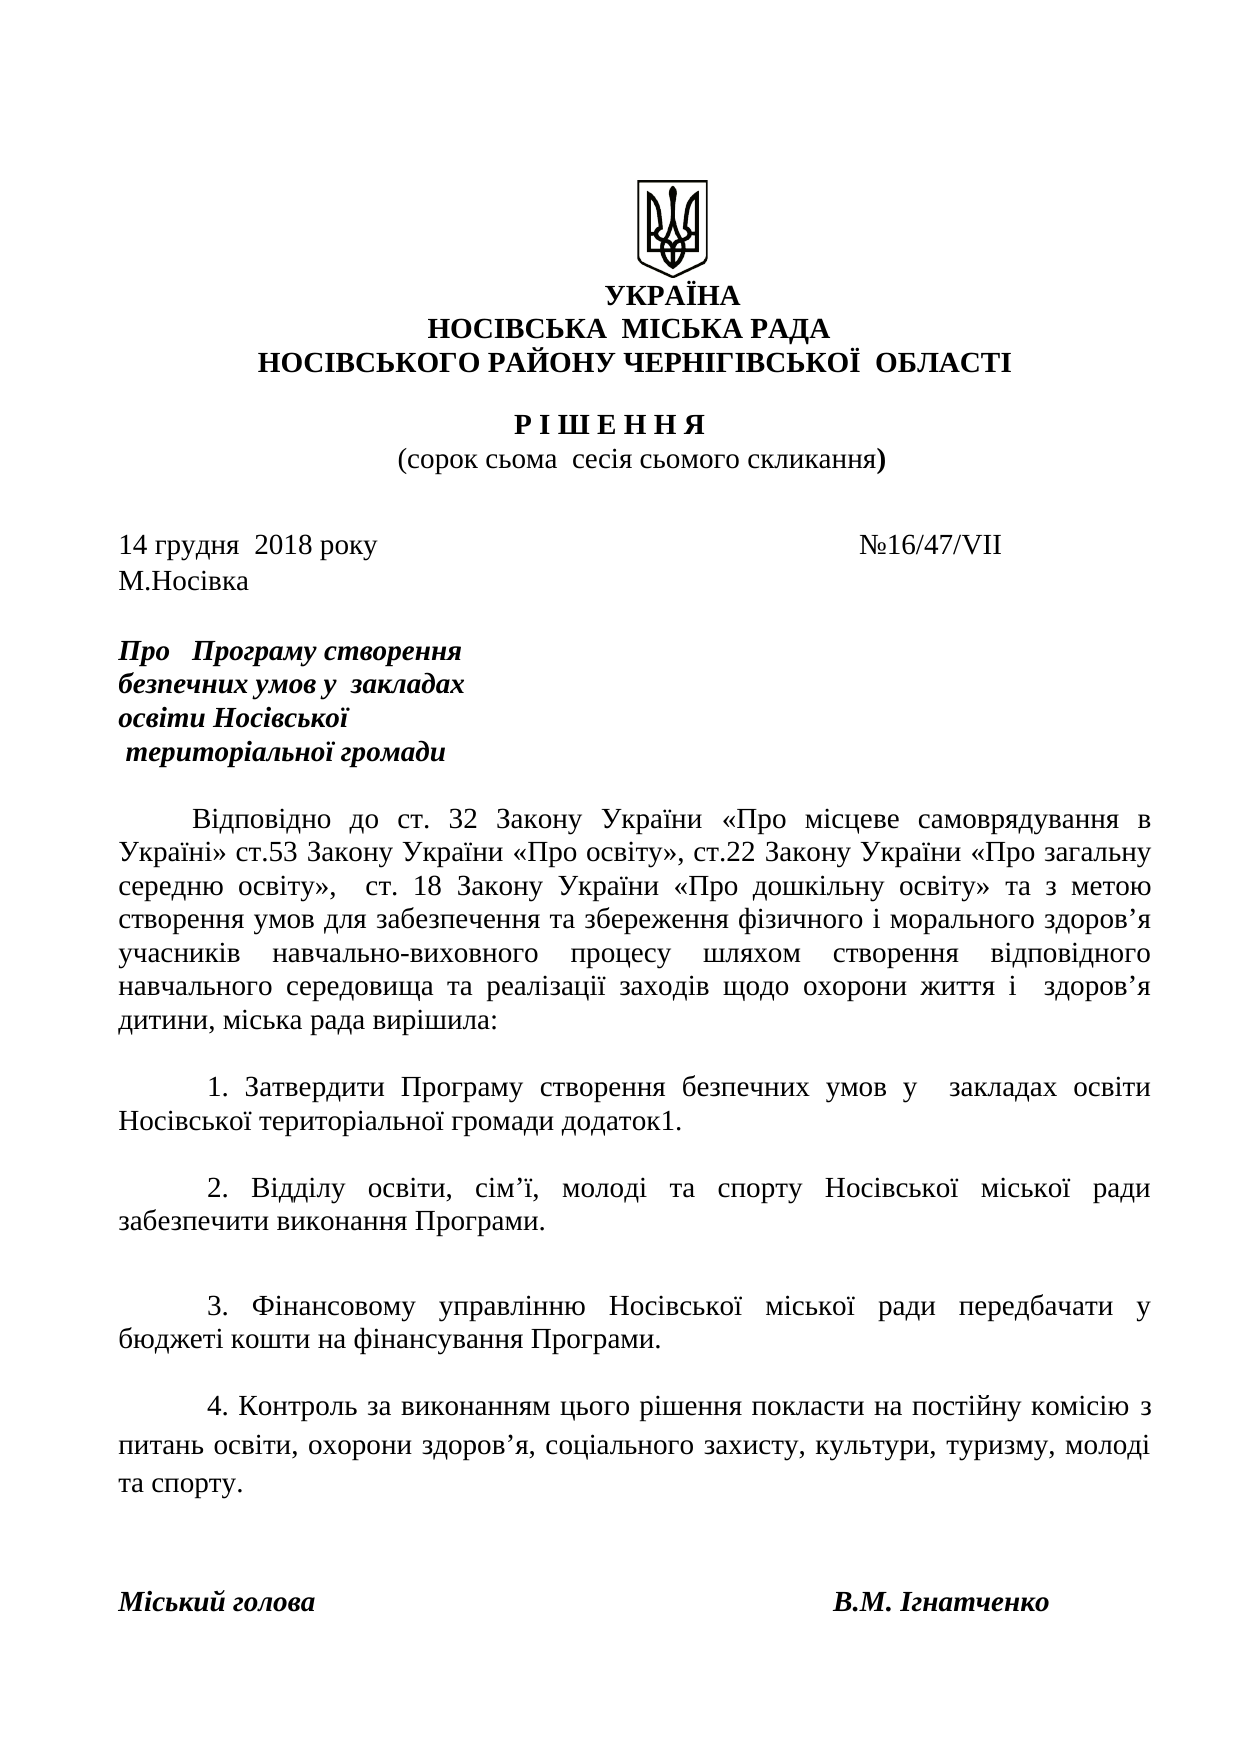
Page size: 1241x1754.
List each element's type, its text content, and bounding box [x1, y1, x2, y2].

text 1. Затвердити Програму створення безпечних умов у закладах освіти Носівської територіальної громади додаток1. [118, 1069, 1152, 1136]
text 3. Фінансовому управлінню Носівської міської ради передбачати у бюджеті кошти на фінансування Програми. [118, 1288, 1152, 1355]
text НОСІВСЬКА МІСЬКА РАДА Носівського району ЧЕРНІГІВСЬКОЇ ОБЛАСТІ [106, 311, 1152, 378]
text М.Носівка [118, 563, 1152, 597]
picture [637, 180, 708, 278]
text Міський голова В.М. Ігнатченко [118, 1584, 1152, 1618]
text безпечних умов у закладах [118, 667, 1152, 700]
text Україна [118, 278, 1152, 311]
text (сорок сьома сесія сьомого скликання) [118, 441, 1152, 474]
text територіальної громади [118, 734, 1152, 767]
text Відповідно до ст. 32 Закону України «Про місцеве самоврядування в Україні» ст.53 Закону України «Про освіту», ст.22 Закону України «Про загальну середню освіту», ст. 18 Закону України «Про дошкільну освіту» та з метою створення умов для забезпечення та збереження фізичного і морального здоров’я учасників навчально-виховного процесу шляхом створення відповідного навчального середовища та реалізації заходів щодо охорони життя і здоров’я дитини, міська рада вирішила: [118, 801, 1152, 1036]
text 4. Контроль за виконанням цього рішення покласти на постійну комісію з питань освіти, охорони здоров’я, соціального захисту, культури, туризму, молоді та спорту. [118, 1461, 1152, 1499]
text освіти Носівської [118, 700, 1152, 734]
text Про Програму створення [118, 633, 1152, 667]
text 4. Контроль за виконанням цього рішення покласти на постійну комісію з питань освіти, охорони здоров’я, соціального захисту, культури, туризму, молоді та спорту. [118, 1388, 1152, 1427]
text Р І Ш Е Н Н Я [118, 407, 1152, 441]
text 14 грудня 2018 року №16/47/VІІ [118, 527, 1152, 561]
text 2. Відділу освіти, сім’ї, молоді та спорту Носівської міської ради забезпечити виконання Програми. [118, 1170, 1152, 1237]
